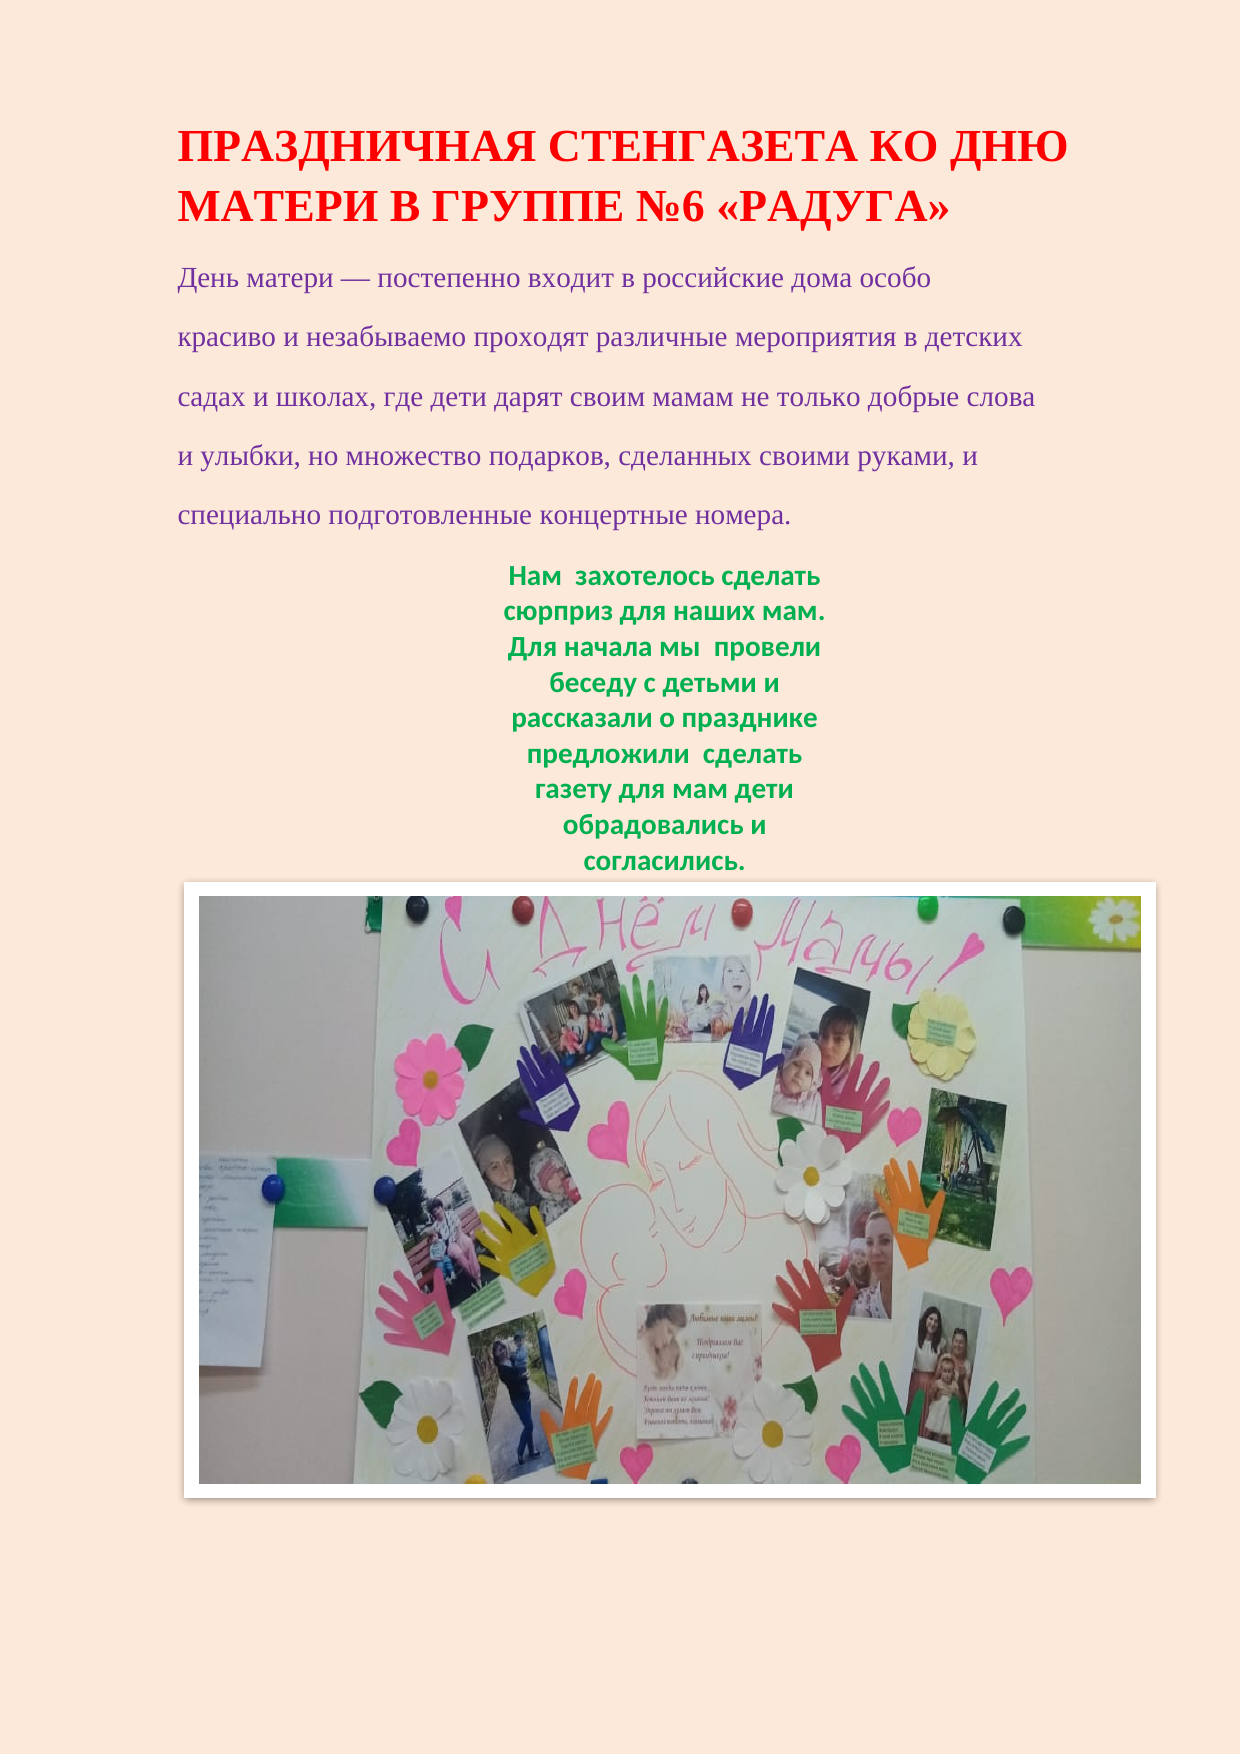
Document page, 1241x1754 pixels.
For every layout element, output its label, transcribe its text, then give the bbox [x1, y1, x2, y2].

text газету для мам дети [177, 771, 1152, 806]
text беседу с детьми и [177, 664, 1152, 699]
text садах и школах, где дети дарят своим мамам не только добрые слова [177, 379, 1152, 412]
picture [199, 896, 1141, 1484]
text рассказали о празднике [177, 699, 1152, 735]
text День матери — постепенно входит в российские дома особо [177, 260, 1152, 293]
text Нам захотелось сделать [177, 557, 1152, 592]
text обрадовались и [177, 806, 1152, 842]
text сюрприз для наших мам. [177, 592, 1152, 628]
text Праздничная стенгазета ко Дню матери в группе №6 «Радуга» [177, 118, 1152, 231]
text Для начала мы провели [177, 628, 1152, 664]
text и улыбки, но множество подарков, сделанных своими руками, и [177, 438, 1152, 472]
text предложили сделать [177, 735, 1152, 771]
text согласились. [177, 842, 1152, 877]
text специально подготовленные концертные номера. [177, 497, 1152, 531]
text красиво и незабываемо проходят различные мероприятия в детских [177, 319, 1152, 353]
